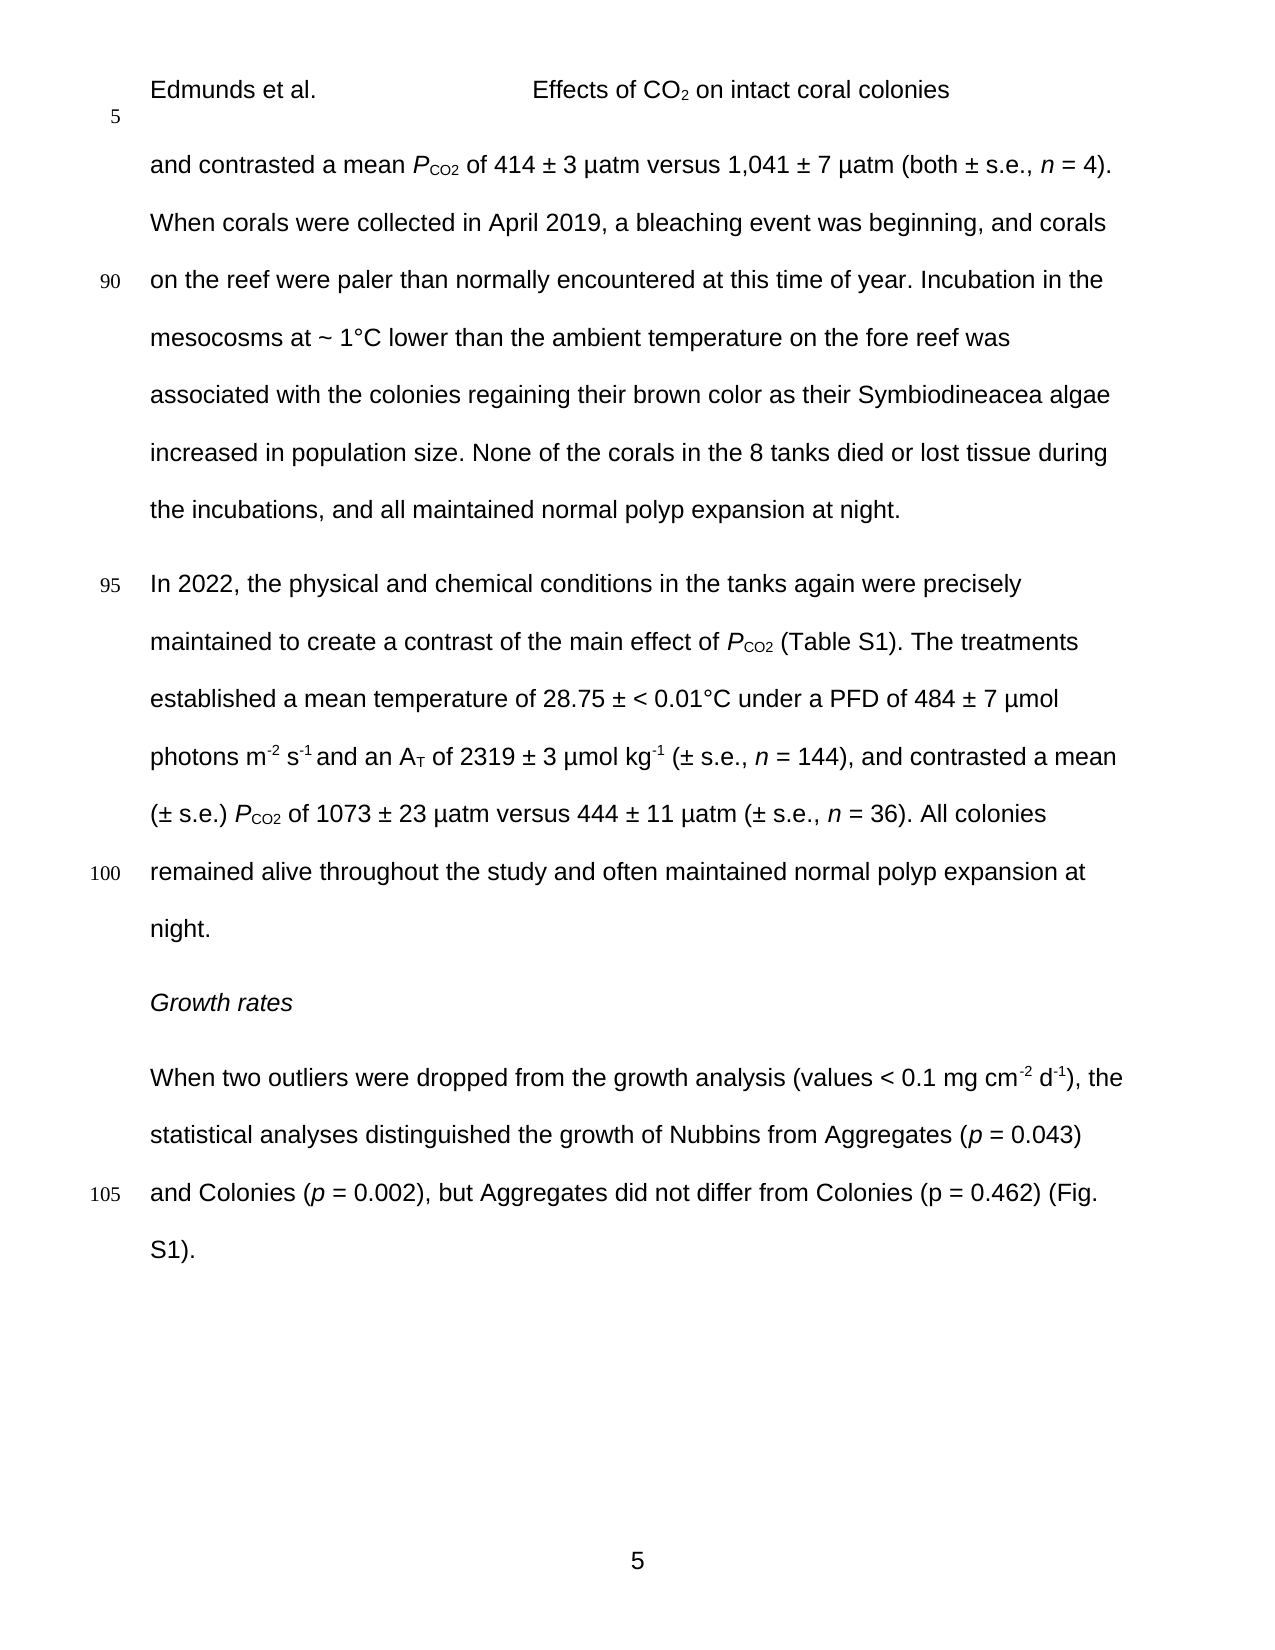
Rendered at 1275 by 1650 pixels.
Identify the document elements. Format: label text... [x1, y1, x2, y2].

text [150, 150, 1125, 524]
text Growth rates [150, 988, 1125, 1017]
text In 2022, the physical and chemical conditions in the tanks again were precisely maintained to create a contrast of the main effect of PCO2 (Table S1). The treatments established a mean temperature of 28.75 ± < 0.01°C under a PFD of 484 ± 7 µmol photons m-2 s-1 and an AT of 2319 ± 3 µmol kg-1 (± s.e., n = 144), and contrasted a mean (± s.e.) PCO2 of 1073 ± 23 µatm versus 444 ± 11 µatm (± s.e., n = 36). All colonies remained alive throughout the study and often maintained normal polyp expansion at night. [150, 569, 1125, 943]
text When two outliers were dropped from the growth analysis (values < 0.1 mg cm-2 d-1), the statistical analyses distinguished the growth of Nubbins from Aggregates (p = 0.043) and Colonies (p = 0.002), but Aggregates did not differ from Colonies (p = 0.462) (Fig. S1). [150, 1062, 1125, 1264]
